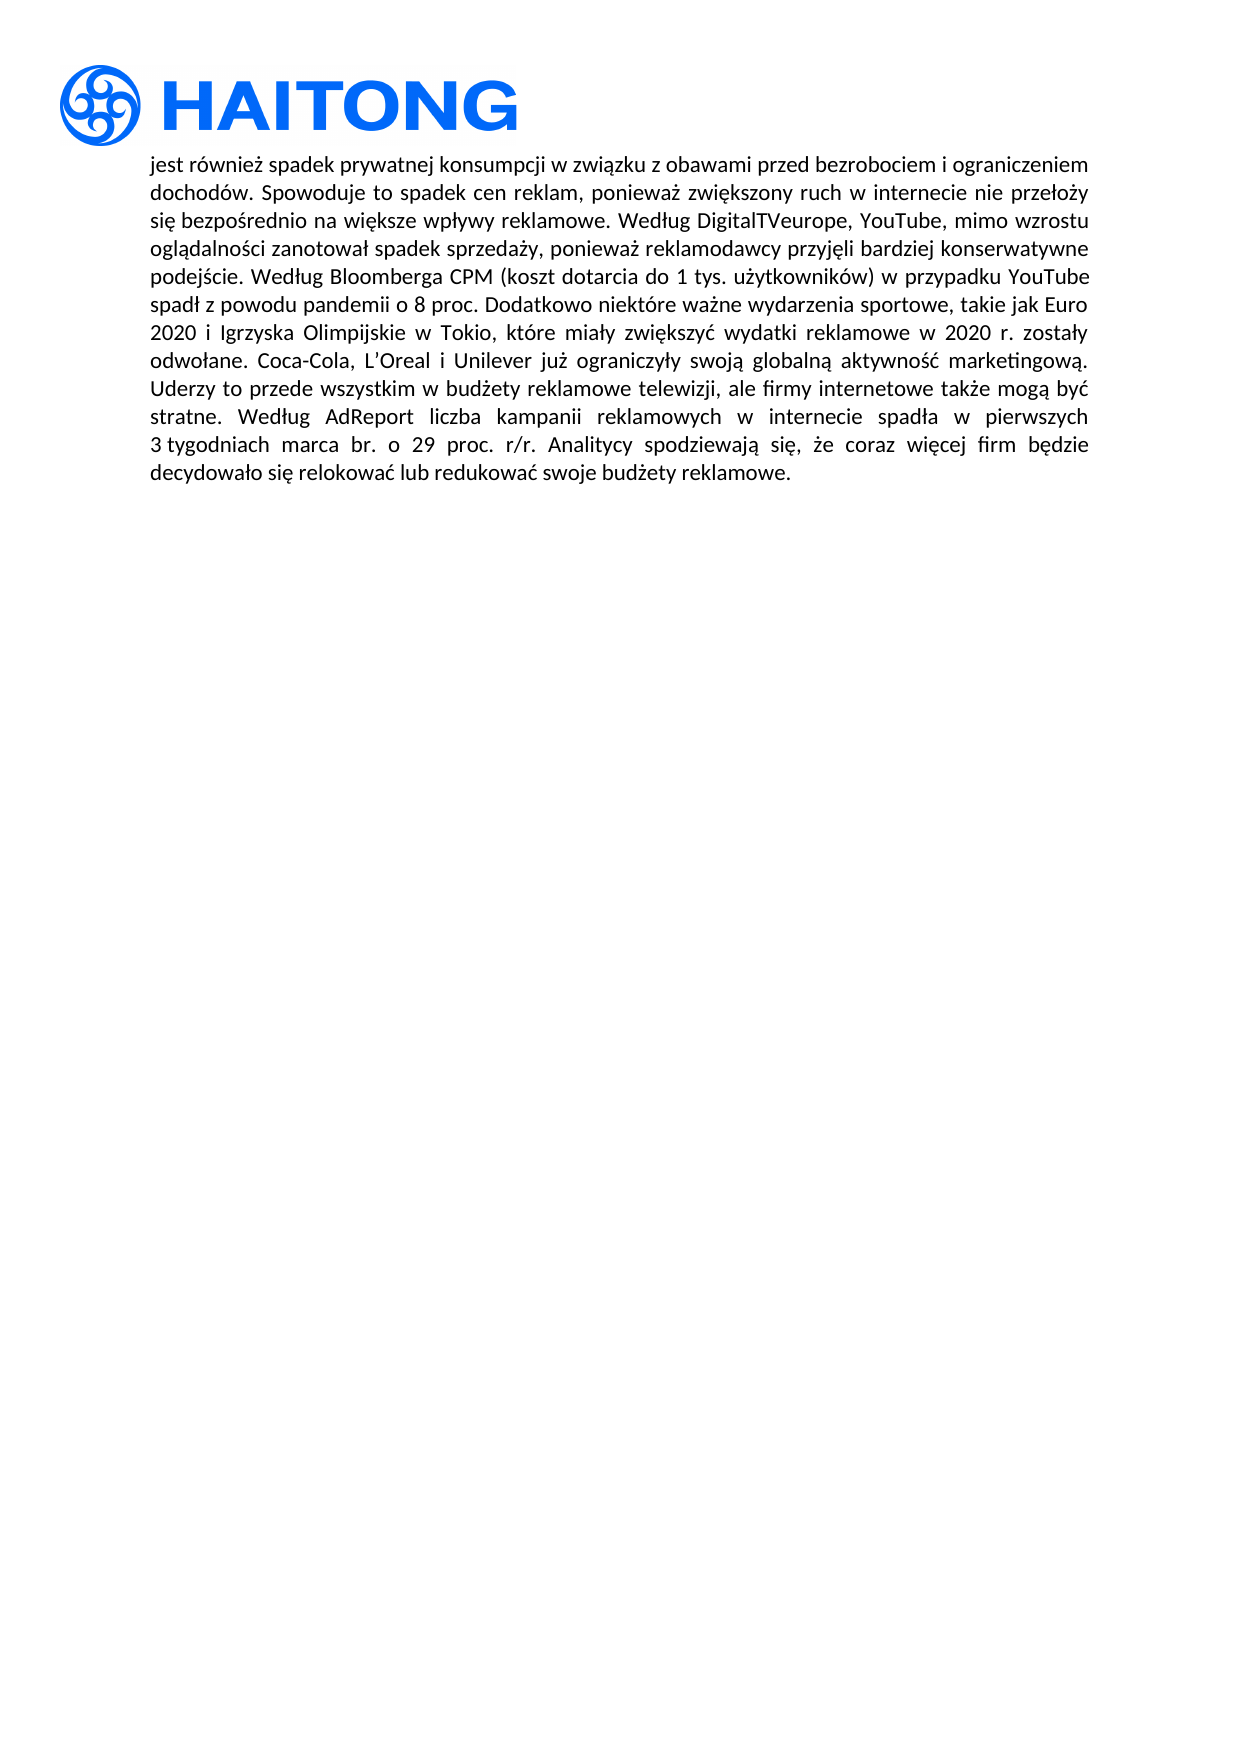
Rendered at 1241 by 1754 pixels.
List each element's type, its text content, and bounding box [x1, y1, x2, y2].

picture [60, 65, 517, 146]
